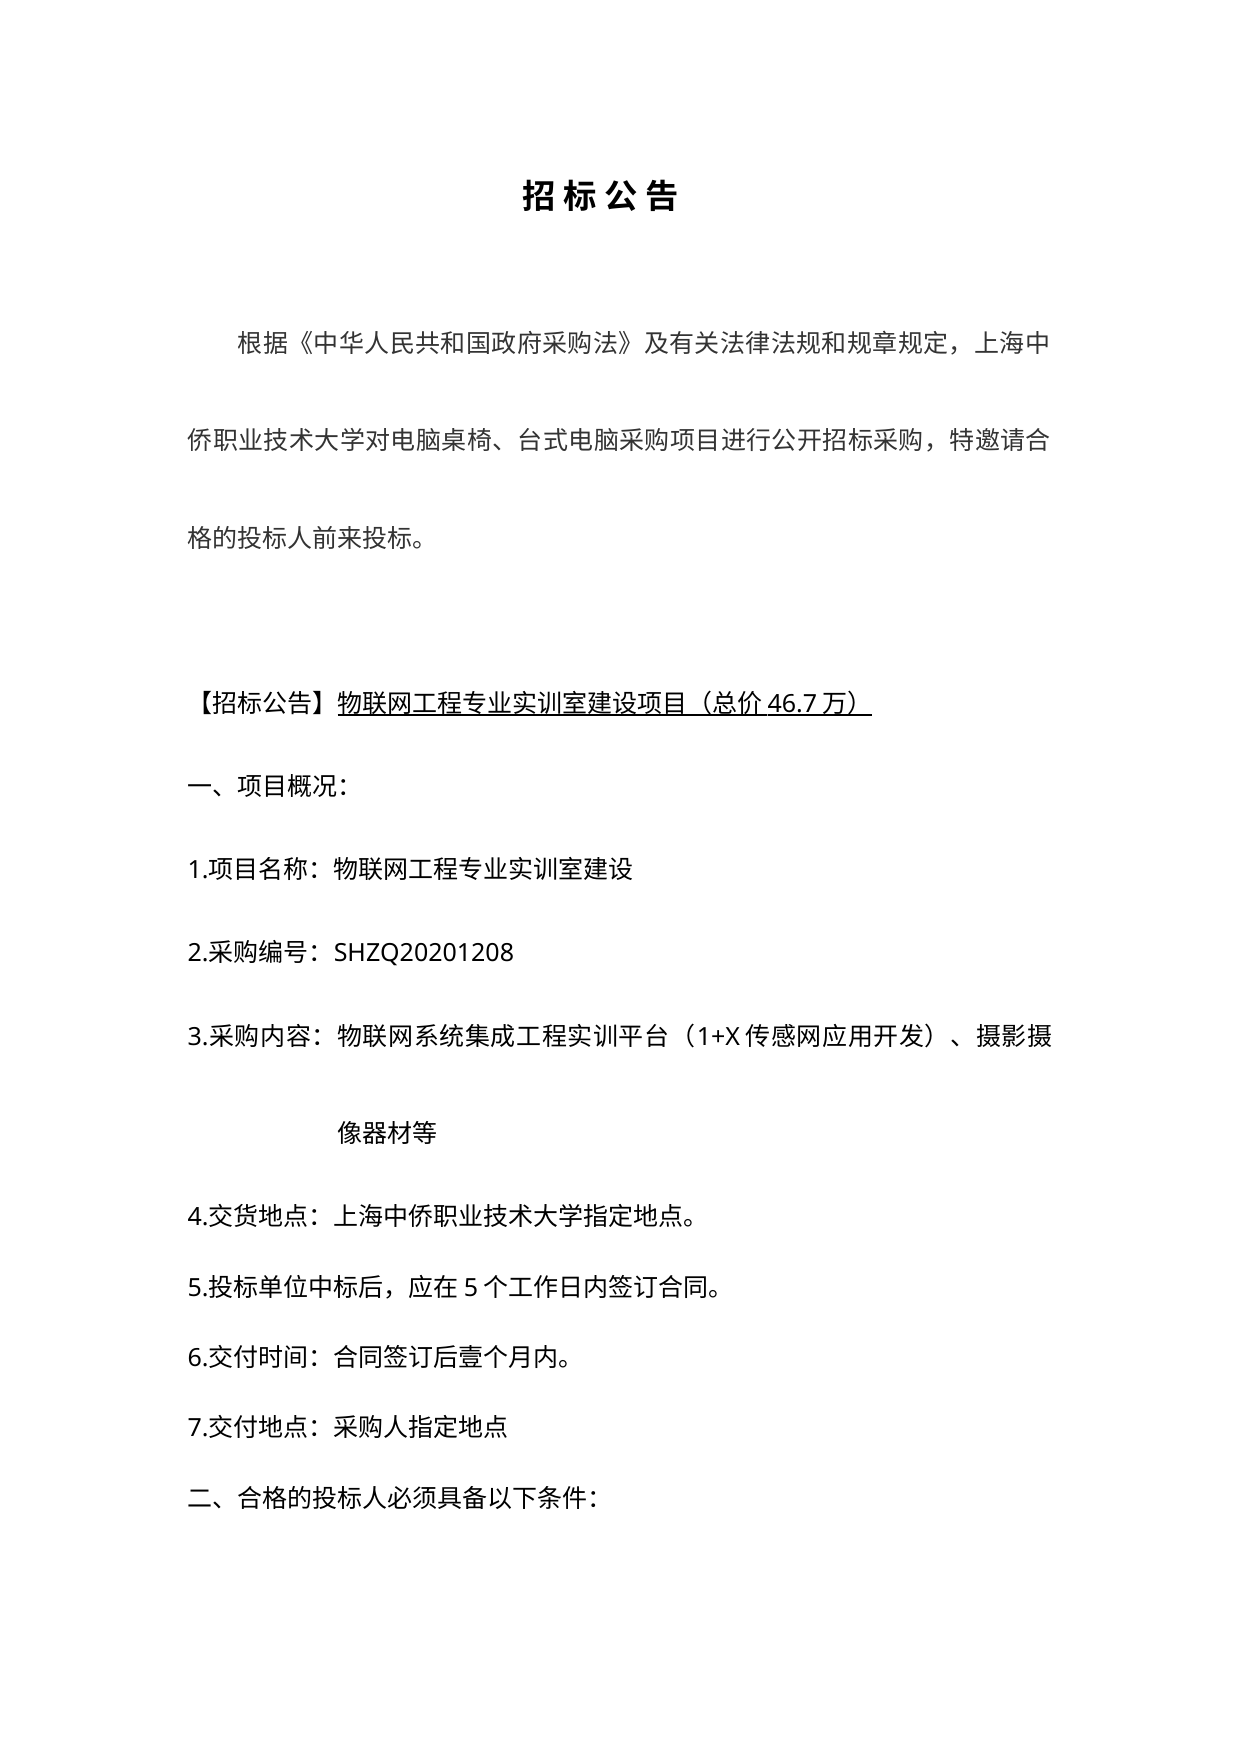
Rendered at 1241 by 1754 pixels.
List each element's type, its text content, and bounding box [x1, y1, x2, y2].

text 1.项目名称：物联网工程专业实训室建设 [187, 835, 1053, 900]
text 根据《中华人民共和国政府采购法》及有关法律法规和规章规定，上海中侨职业技术大学对电脑桌椅、台式电脑采购项目进行公开招标采购，特邀请合格的投标人前来投标。 [187, 309, 1053, 569]
text 二、合格的投标人必须具备以下条件： [187, 1464, 1053, 1529]
text 一、项目概况： [187, 752, 1053, 817]
text 4.交货地点：上海中侨职业技术大学指定地点。 [187, 1182, 1053, 1247]
text 7.交付地点：采购人指定地点 [187, 1393, 1053, 1458]
text 6.交付时间：合同签订后壹个月内。 [187, 1323, 1053, 1388]
text 招 标 公 告 [187, 162, 1053, 227]
text 3.采购内容：物联网系统集成工程实训平台（1+X传感网应用开发）、摄影摄像器材等 [187, 1002, 1053, 1164]
text 2.采购编号：SHZQ20201208 [187, 918, 1053, 983]
text 【招标公告】物联网工程专业实训室建设项目（总价46.7万） [187, 669, 1053, 734]
text 5.投标单位中标后，应在5个工作日内签订合同。 [187, 1253, 1053, 1318]
